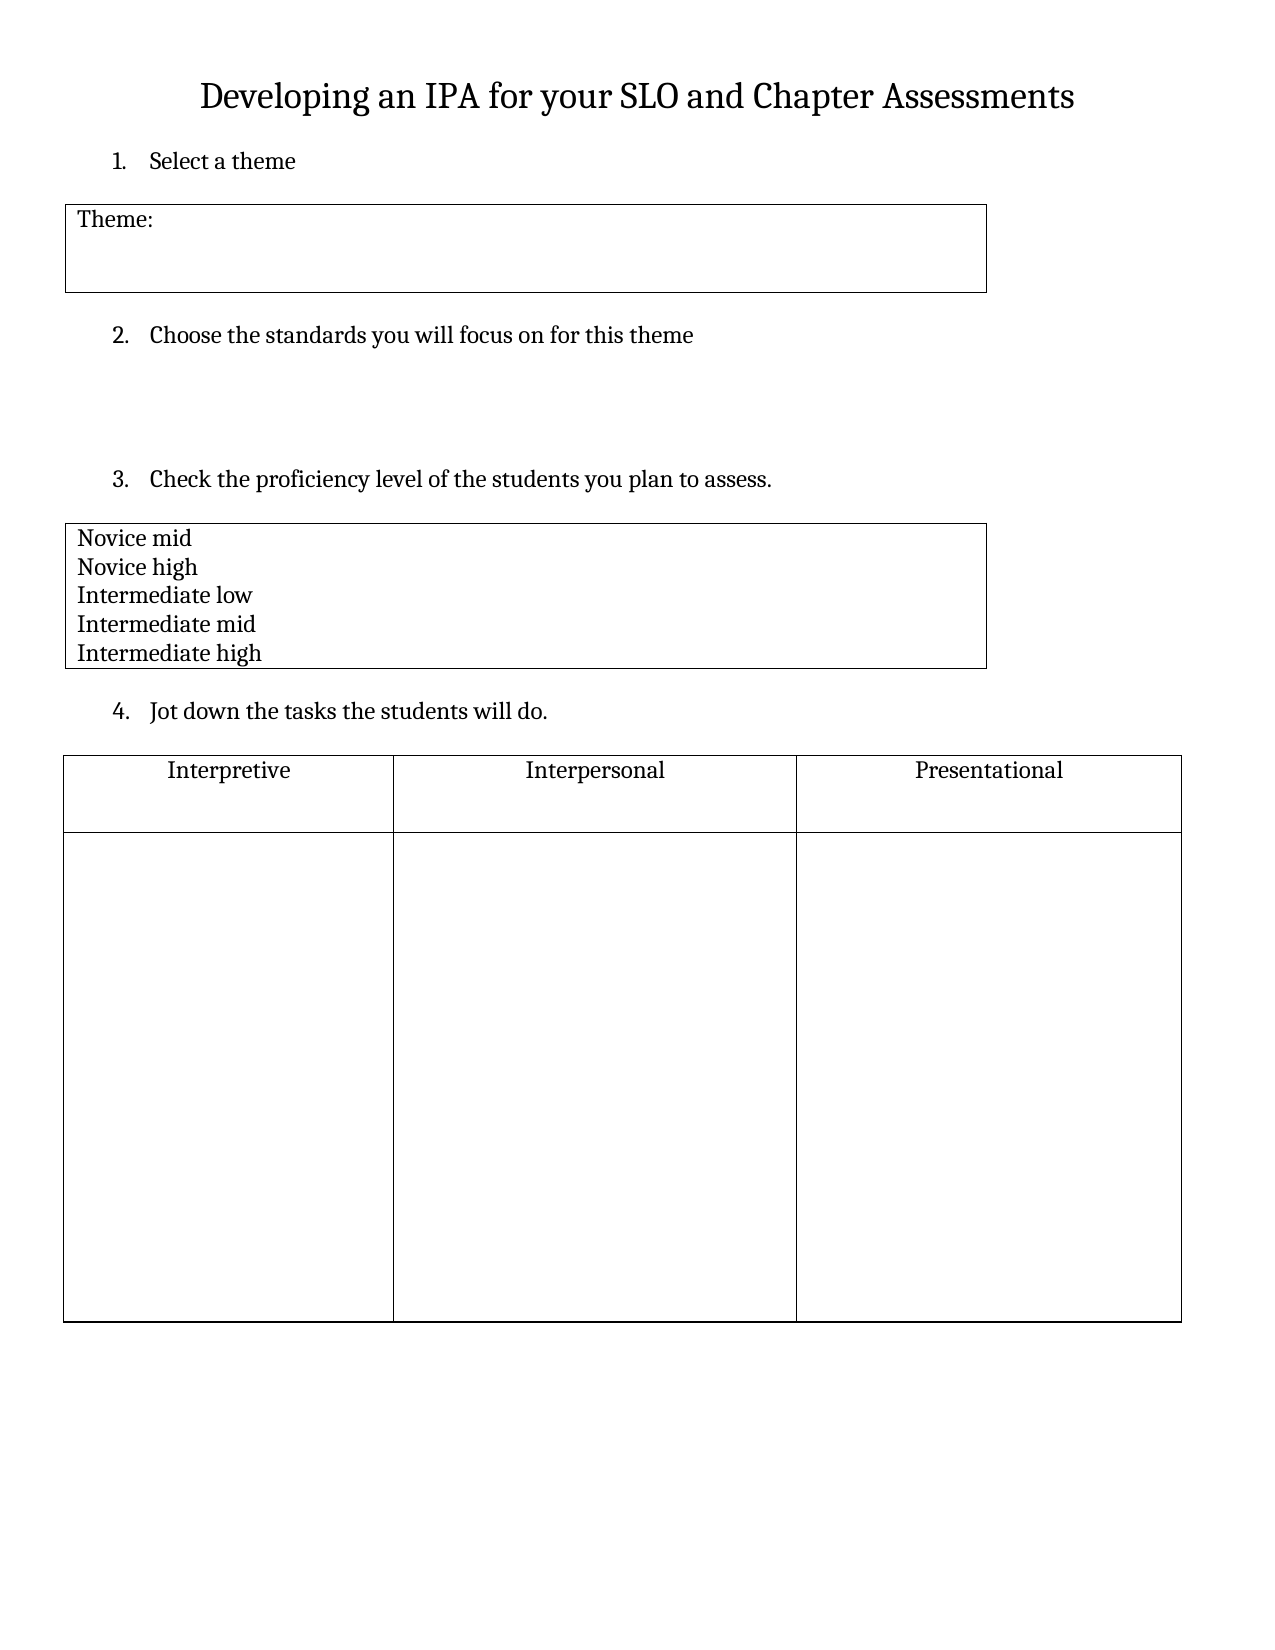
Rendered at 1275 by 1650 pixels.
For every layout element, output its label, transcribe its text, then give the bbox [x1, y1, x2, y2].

list Check the proficiency level of the students you plan to assess. [112, 465, 1200, 494]
table_header Interpretive [64, 756, 393, 832]
table_cell [797, 833, 1181, 1321]
list Select a theme [112, 147, 1200, 176]
table_cell [394, 833, 796, 1321]
table_header Theme: [66, 205, 986, 292]
table_header Presentational [797, 756, 1181, 832]
table_header Interpersonal [394, 756, 796, 832]
text Developing an IPA for your SLO and Chapter Assessments [9, 75, 1200, 118]
table_header Novice mid Novice high Intermediate low Intermediate mid Intermediate high [66, 524, 986, 667]
table_cell [64, 833, 393, 1321]
list Jot down the tasks the students will do. [112, 697, 1200, 726]
list Choose the standards you will focus on for this theme [112, 321, 1200, 350]
